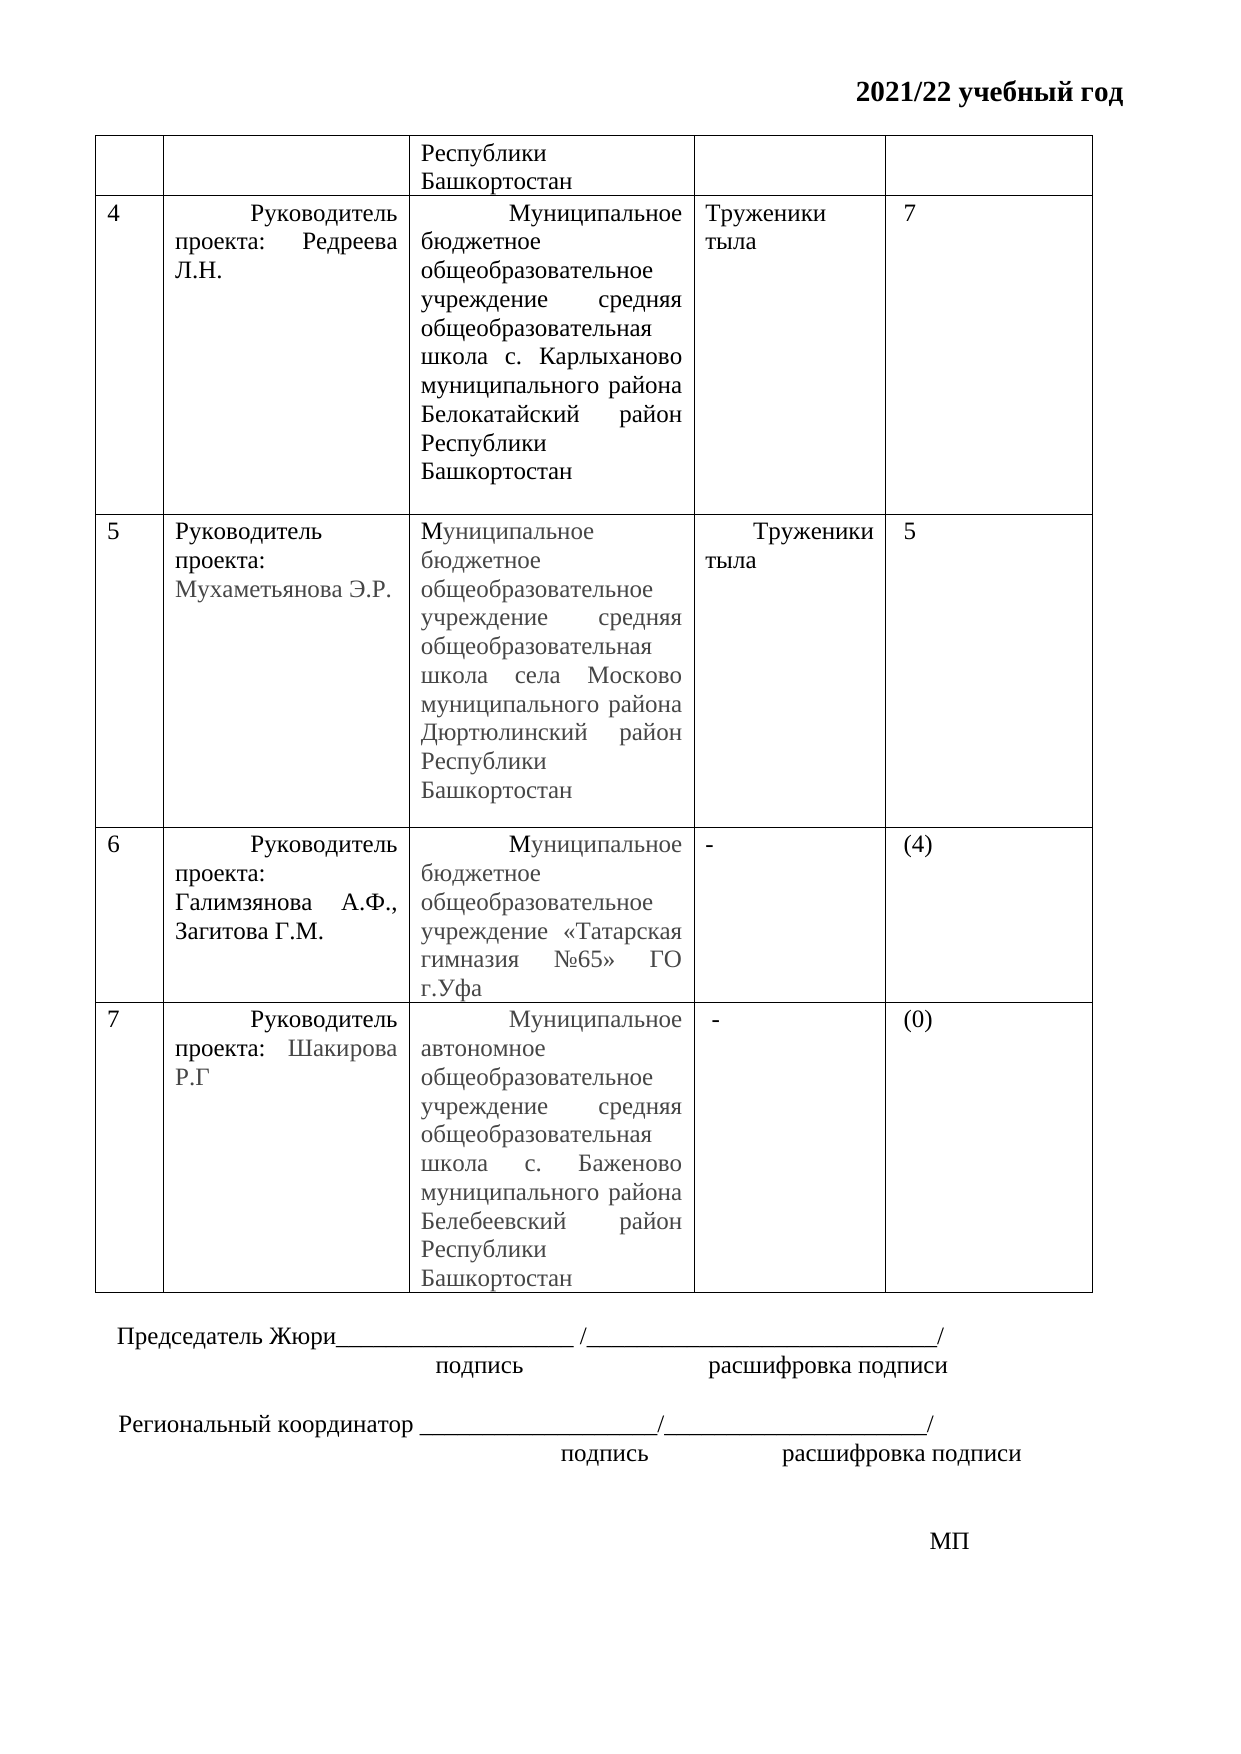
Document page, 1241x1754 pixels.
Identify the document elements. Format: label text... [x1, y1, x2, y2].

table_cell Руководитель проекта: Галимзянова А.Ф., Загитова Г.М. [164, 828, 409, 1002]
table_cell Муниципальное бюджетное общеобразовательное учреждение «Татарская гимназия №65» ГО г.Уфа [410, 828, 694, 1002]
table_cell 8 [886, 136, 1092, 195]
table_cell 6 [96, 828, 163, 1002]
table_cell 5 [886, 515, 1092, 827]
table_cell 7 [886, 196, 1092, 514]
table_cell 3 [96, 136, 163, 195]
table_cell 4 [96, 196, 163, 514]
table_cell (0) [886, 1003, 1092, 1292]
text МП [118, 1526, 1163, 1555]
table_cell Труженики тыла [695, 196, 885, 514]
table_cell (4) [886, 828, 1092, 1002]
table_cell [695, 136, 885, 195]
table_cell Руководитель проекта: Редреева Л.Н. [164, 196, 409, 514]
table_cell 5 [96, 515, 163, 827]
table_cell Руководитель проекта: Мухаметьянова Э.Р. [164, 515, 409, 827]
table_cell Муниципальное автономное общеобразовательное учреждение средняя общеобразовательная школа с. Баженово муниципального района Белебеевский район Республики Башкортостан [410, 1003, 694, 1292]
text подпись расшифровка подписи [118, 1438, 1163, 1467]
table_cell - [695, 1003, 885, 1292]
text Председатель Жюри___________________ /____________________________/ [117, 1321, 1147, 1350]
text Региональный координатор ___________________/_____________________/ [118, 1409, 1163, 1438]
table_cell Муниципальное бюджетное общеобразовательное учреждение средняя общеобразовательная школа с. Карлыханово муниципального района Белокатайский район Республики Башкортостан [410, 196, 694, 514]
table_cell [410, 136, 694, 195]
table_cell Труженики тыла [695, 515, 885, 827]
table_cell Руководитель проекта: Шакирова Р.Г [164, 1003, 409, 1292]
table_cell Муниципальное бюджетное общеобразовательное учреждение средняя общеобразовательная школа села Москово муниципального района Дюртюлинский район Республики Башкортостан [410, 515, 694, 827]
table_cell - [695, 828, 885, 1002]
table_cell 7 [96, 1003, 163, 1292]
text подпись расшифровка подписи [435, 1350, 1147, 1379]
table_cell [164, 136, 409, 195]
